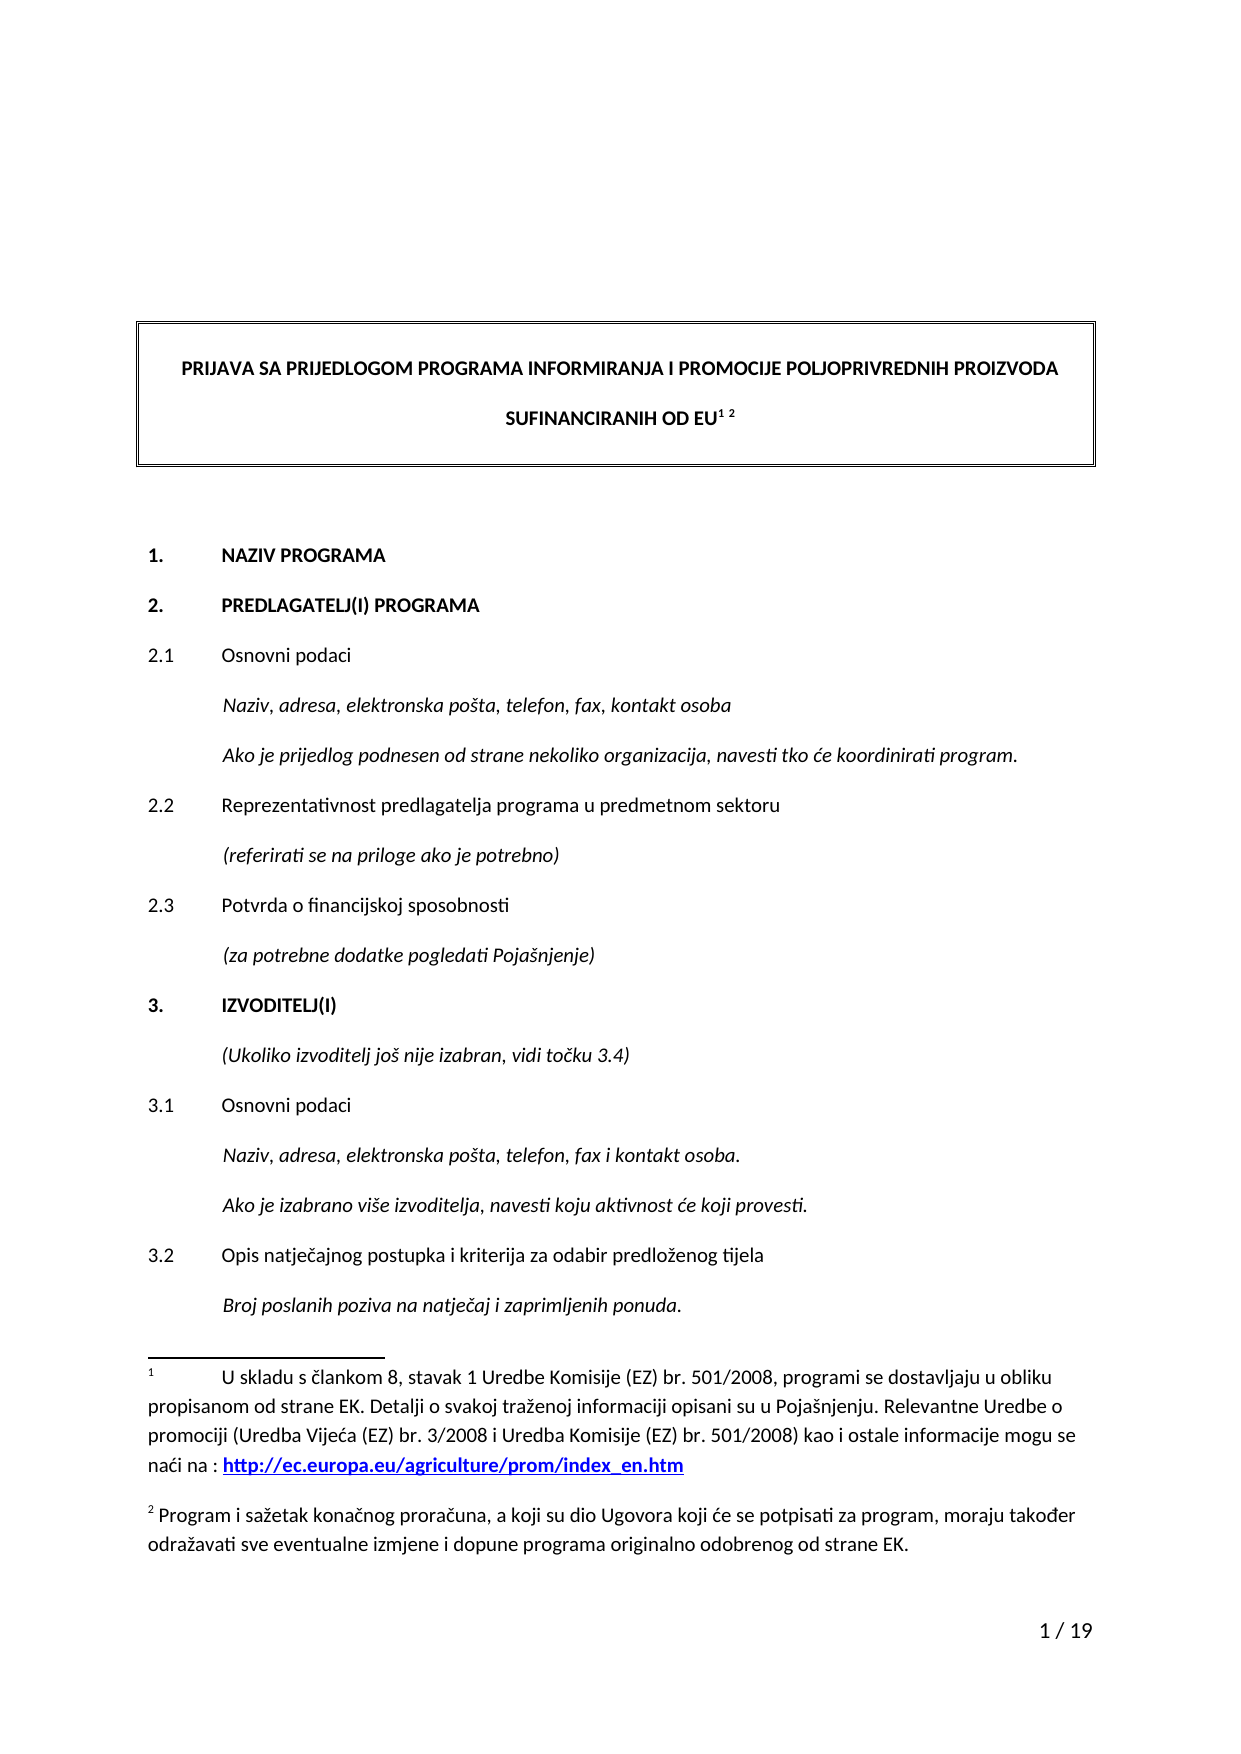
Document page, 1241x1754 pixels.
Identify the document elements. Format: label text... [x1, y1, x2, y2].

text 3.2 Opis natječajnog postupka i kriterija za odabir predloženog tijela [148, 1242, 1093, 1267]
text 1. NAZIV PROGRAMA [148, 542, 1093, 567]
text PRIJAVA SA PRIJEDLOGOM PROGRAMA INFORMIRANJA I PROMOCIJE POLJOPRIVREDNIH PROIZVODA [139, 324, 1093, 371]
text 2.2 Reprezentativnost predlagatelja programa u predmetnom sektoru [148, 792, 1093, 817]
text 3.1 Osnovni podaci [148, 1092, 1093, 1117]
text 2.1 Osnovni podaci [148, 642, 1093, 667]
text (Ukoliko izvoditelj još nije izabran, vidi točku 3.4) [148, 1042, 1093, 1067]
text 2. PREDLAGATELJ(I) PROGRAMA [148, 592, 1093, 617]
text SUFINANCIRANIH OD EU [139, 371, 1093, 464]
text (referirati se na priloge ako je potrebno) [223, 842, 1093, 867]
text Naziv, adresa, elektronska pošta, telefon, fax, kontakt osoba [223, 692, 1093, 717]
text 2.3 Potvrda o financijskoj sposobnosti [148, 892, 1093, 917]
text Naziv, adresa, elektronska pošta, telefon, fax i kontakt osoba. [148, 1142, 1093, 1167]
text 3. izvoditelj(I) [148, 992, 1093, 1017]
text (za potrebne dodatke pogledati Pojašnjenje) [223, 942, 1093, 967]
text Broj poslanih poziva na natječaj i zaprimljenih ponuda. [148, 1292, 1093, 1317]
text Ako je prijedlog podnesen od strane nekoliko organizacija, navesti tko će koordinirati program. [223, 742, 1093, 767]
text Ako je izabrano više izvoditelja, navesti koju aktivnost će koji provesti. [148, 1192, 1093, 1217]
